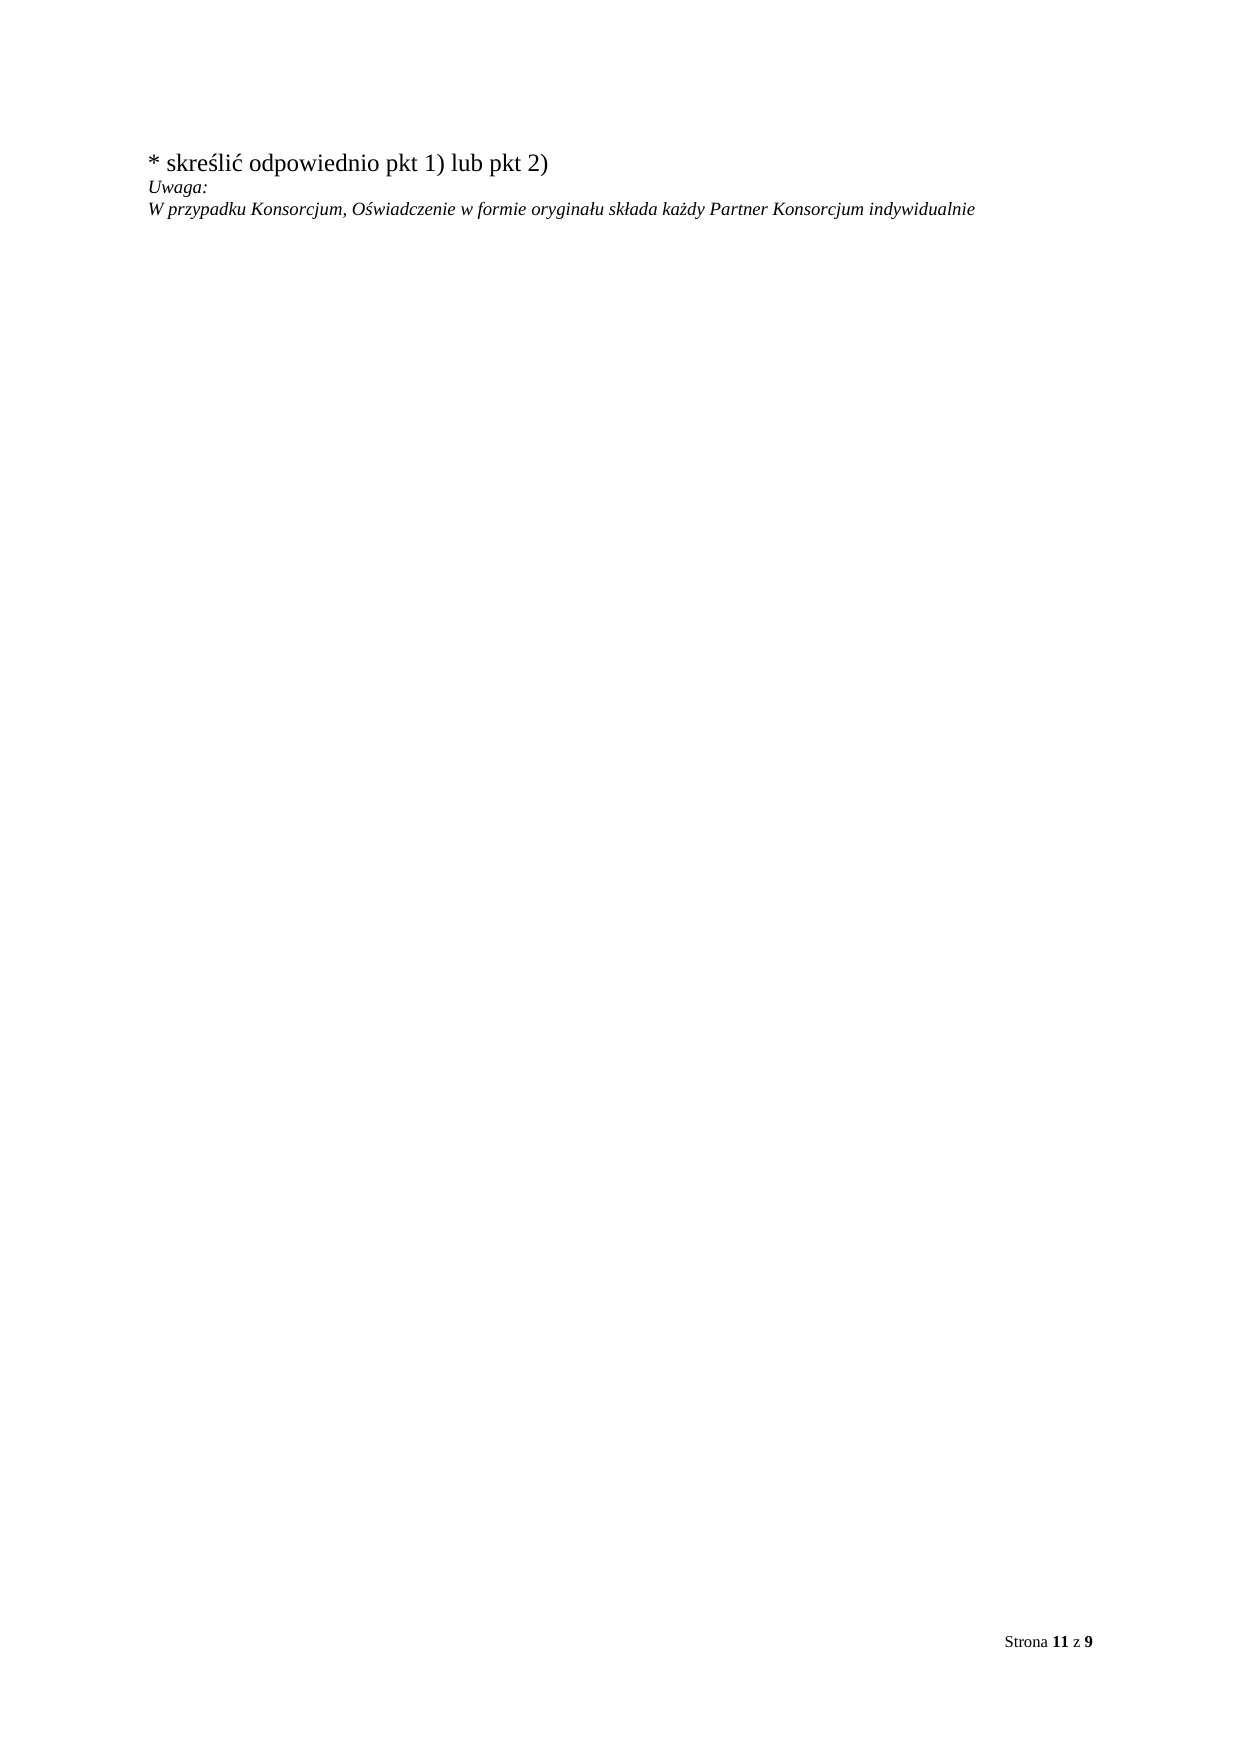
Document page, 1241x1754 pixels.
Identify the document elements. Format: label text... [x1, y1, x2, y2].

text * skreślić odpowiednio pkt 1) lub pkt 2) [148, 148, 1093, 176]
text W przypadku Konsorcjum, Oświadczenie w formie oryginału składa każdy Partner Konsorcjum indywidualnie [148, 198, 1093, 219]
text Uwaga: [148, 176, 1093, 198]
